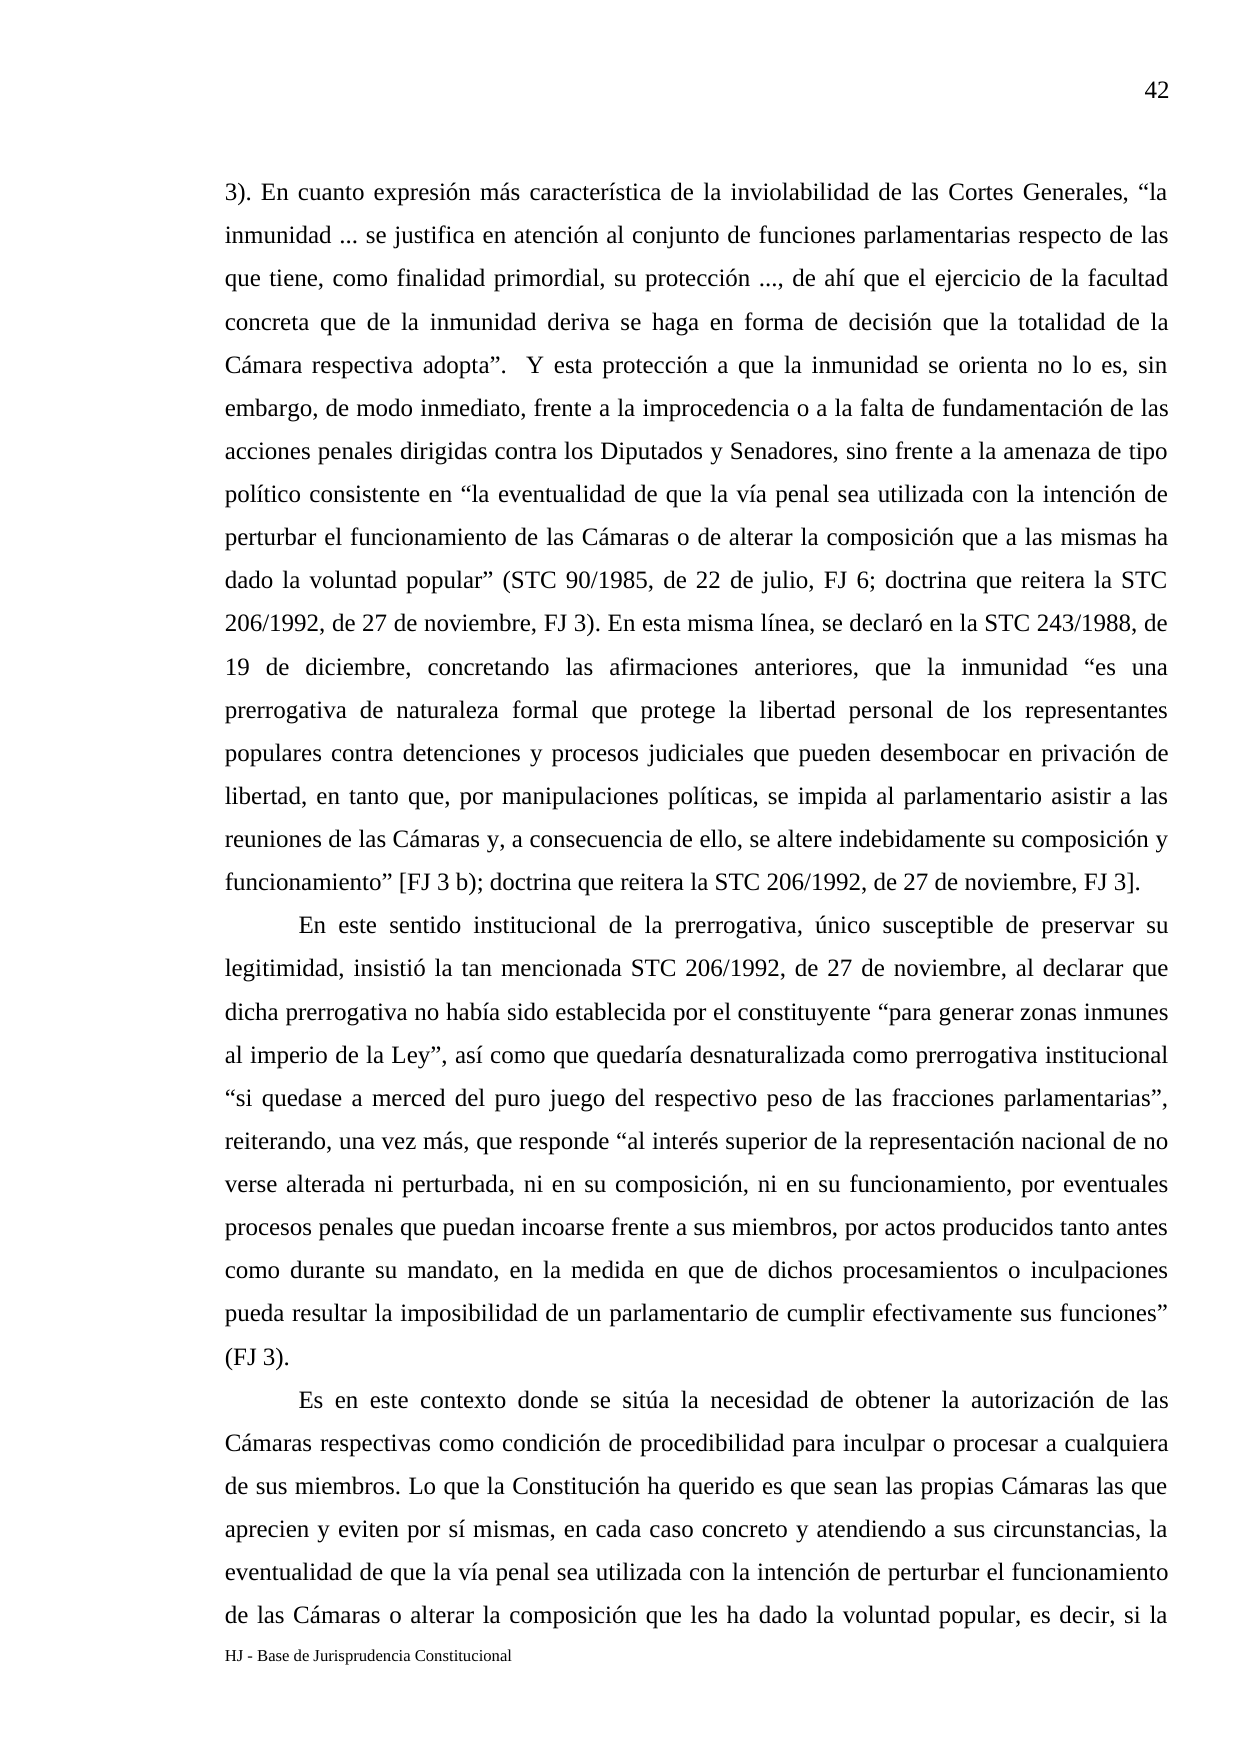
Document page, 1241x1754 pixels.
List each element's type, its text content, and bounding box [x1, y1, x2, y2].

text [224, 1385, 1169, 1629]
text En este sentido institucional de la prerrogativa, único susceptible de preservar su legitimidad, insistió la tan mencionada STC 206/1992, de 27 de noviembre, al declarar que dicha prerrogativa no había sido establecida por el constituyente “para generar zonas inmunes al imperio de la Ley”, así como que quedaría desnaturalizada como prerrogativa institucional “si quedase a merced del puro juego del respectivo peso de las fracciones parlamentarias”, reiterando, una vez más, que responde “al interés superior de la representación nacional de no verse alterada ni perturbada, ni en su composición, ni en su funcionamiento, por eventuales procesos penales que puedan incoarse frente a sus miembros, por actos producidos tanto antes como durante su mandato, en la medida en que de dichos procesamientos o inculpaciones pueda resultar la imposibilidad de un parlamentario de cumplir efectivamente sus funciones” (FJ 3). [224, 910, 1169, 1370]
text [224, 177, 1169, 896]
